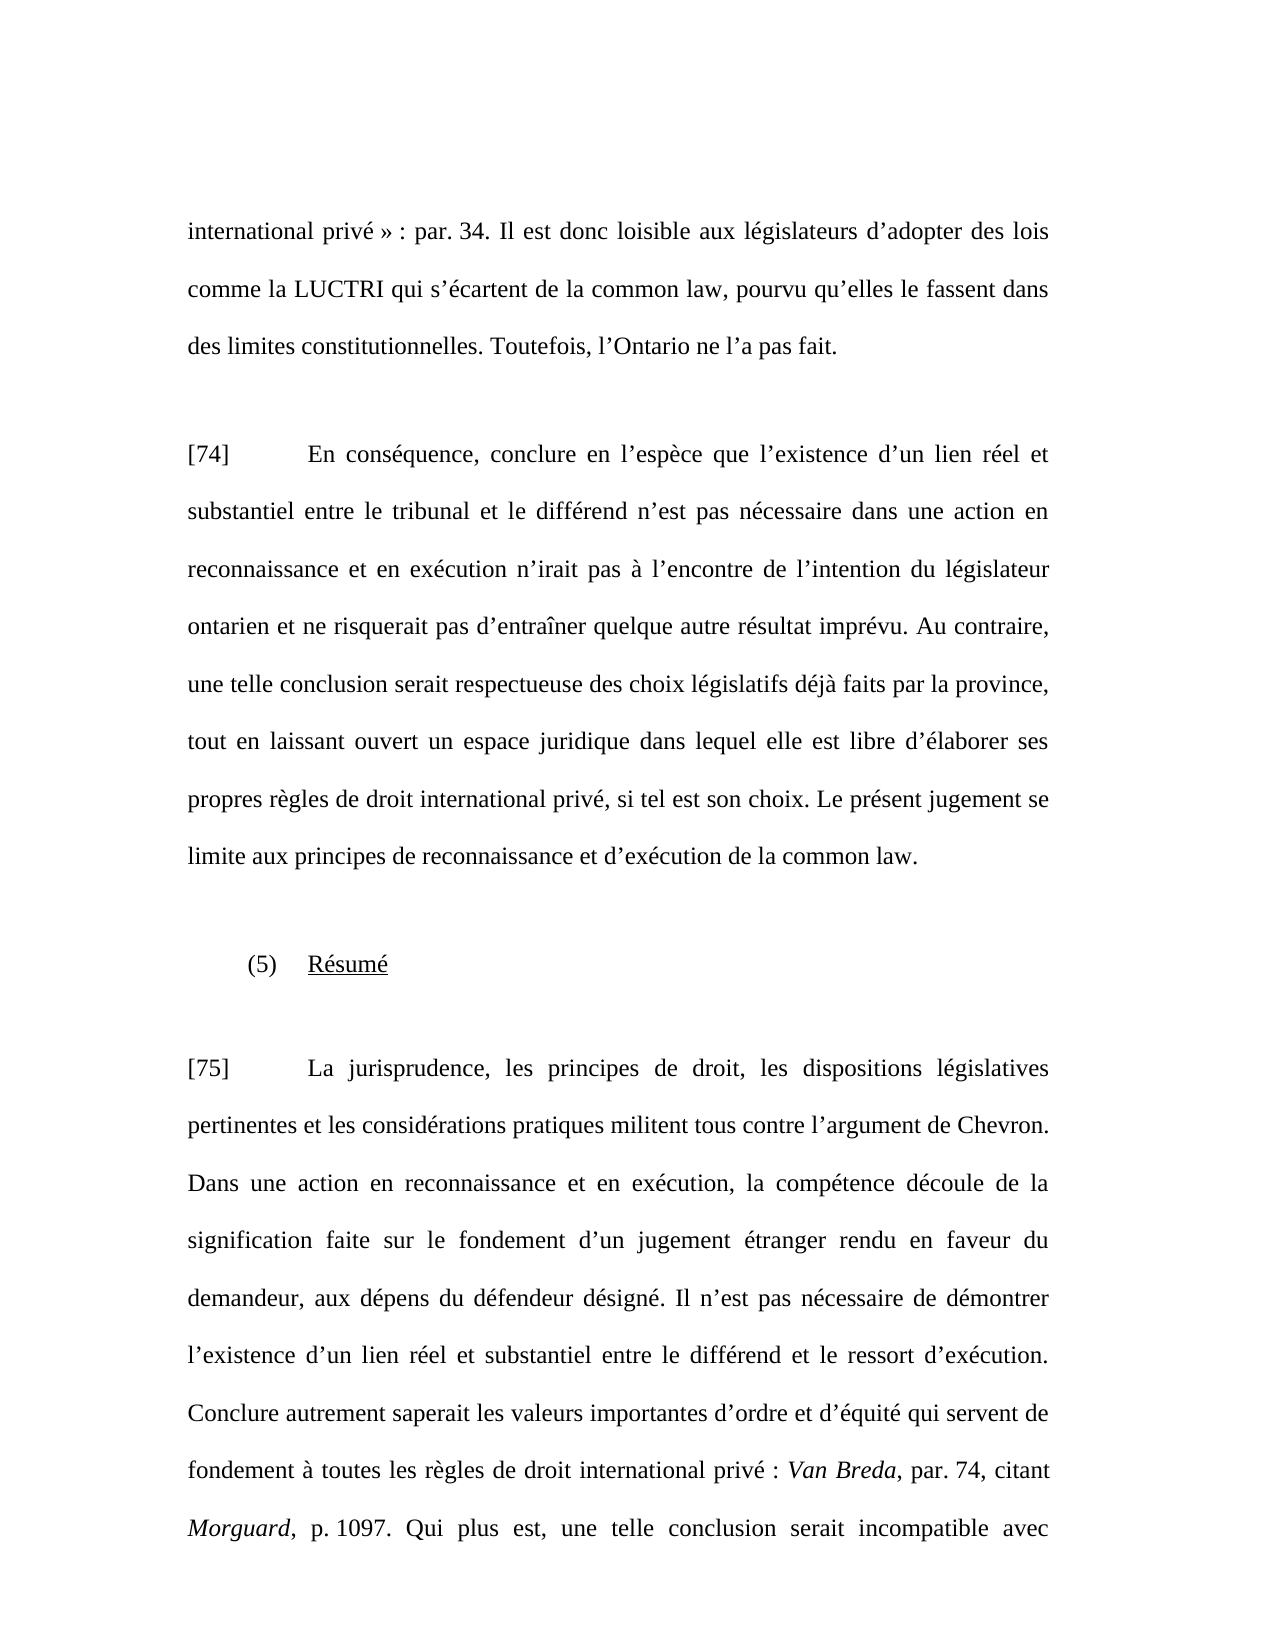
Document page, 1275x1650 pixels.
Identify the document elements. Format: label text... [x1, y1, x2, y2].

title Résumé [247, 949, 1050, 978]
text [187, 216, 1050, 360]
text En conséquence, conclure en l’espèce que l’existence d’un lien réel et substantiel entre le tribunal et le différend n’est pas nécessaire dans une action en reconnaissance et en exécution n’irait pas à l’encontre de l’intention du législateur ontarien et ne risquerait pas d’entraîner quelque autre résultat imprévu. Au contraire, une telle conclusion serait respectueuse des choix législatifs déjà faits par la province, tout en laissant ouvert un espace juridique dans lequel elle est libre d’élaborer ses propres règles de droit international privé, si tel est son choix. Le présent jugement se limite aux principes de reconnaissance et d’exécution de la common law. [187, 439, 1050, 870]
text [187, 1053, 1050, 1541]
